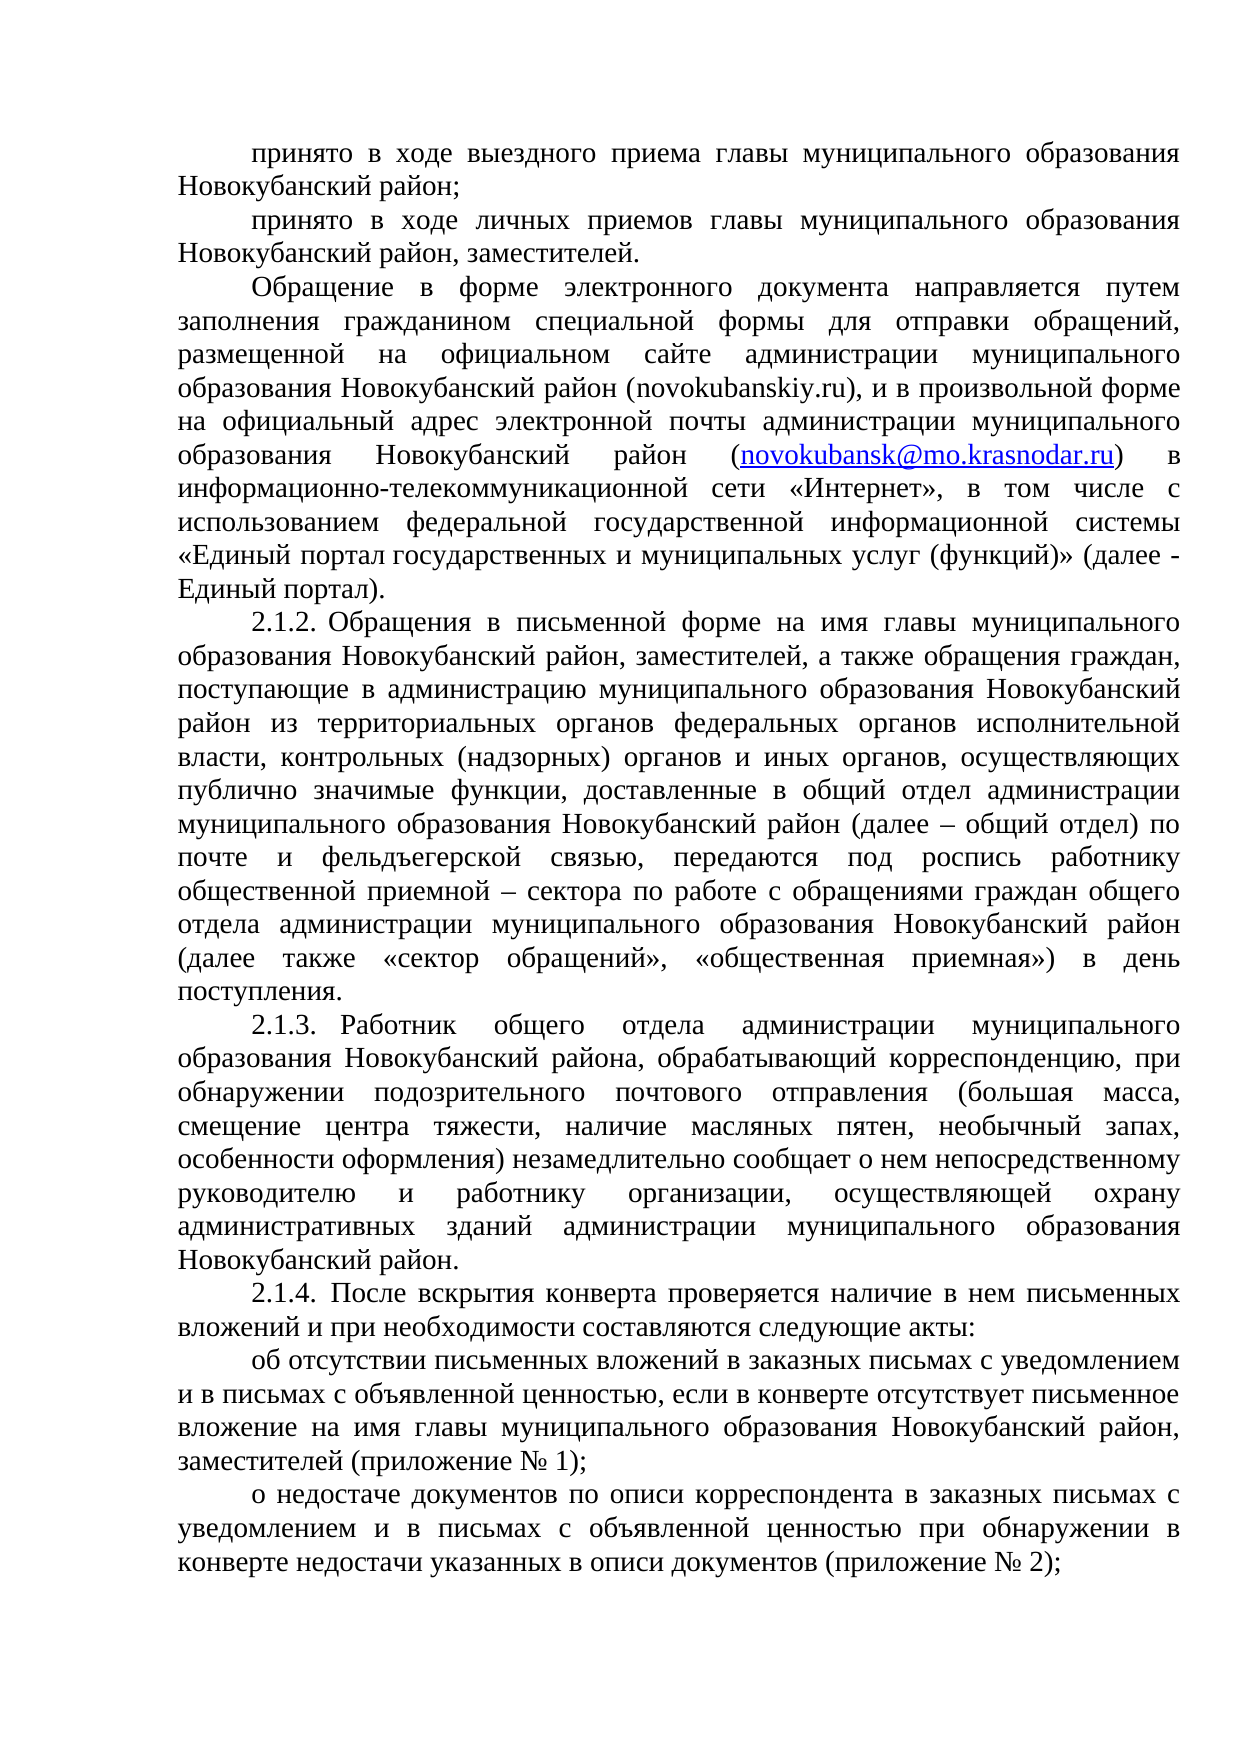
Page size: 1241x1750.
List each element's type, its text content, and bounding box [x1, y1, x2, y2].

text принято в ходе личных приемов главы муниципального образования Новокубанский район, заместителей. [177, 202, 1181, 269]
text о недостаче документов по описи корреспондента в заказных письмах с уведомлением и в письмах с объявленной ценностью при обнаружении в конверте недостачи указанных в описи документов (приложение № 2); [177, 1477, 1181, 1577]
text об отсутствии письменных вложений в заказных письмах с уведомлением и в письмах с объявленной ценностью, если в конверте отсутствует письменное вложение на имя главы муниципального образования Новокубанский район, заместителей (приложение № 1); [177, 1342, 1181, 1477]
list После вскрытия конверта проверяется наличие в нем письменных вложений и при необходимости составляются следующие акты: [177, 1275, 1181, 1342]
list Обращения в письменной форме на имя главы муниципального образования Новокубанский район, заместителей, а также обращения граждан, поступающие в администрацию муниципального образования Новокубанский район из территориальных органов федеральных органов исполнительной власти, контрольных (надзорных) органов и иных органов, осуществляющих публично значимые функции, доставленные в общий отдел администрации муниципального образования Новокубанский район (далее – общий отдел) по почте и фельдъегерской связью, передаются под роспись работнику общественной приемной – сектора по работе с обращениями граждан общего отдела администрации муниципального образования Новокубанский район (далее также «сектор обращений», «общественная приемная») в день поступления. [177, 604, 1181, 1007]
text принято в ходе выездного приема главы муниципального образования Новокубанский район; [177, 135, 1181, 202]
list Работник общего отдела администрации муниципального образования Новокубанский района, обрабатывающий корреспонденцию, при обнаружении подозрительного почтового отправления (большая масса, смещение центра тяжести, наличие масляных пятен, необычный запах, особенности оформления) незамедлительно сообщает о нем непосредственному руководителю и работнику организации, осуществляющей охрану административных зданий администрации муниципального образования Новокубанский район. [177, 1007, 1181, 1275]
text Обращение в форме электронного документа направляется путем заполнения гражданином специальной формы для отправки обращений, размещенной на официальном сайте администрации муниципального образования Новокубанский район (novokubanskiy.ru), и в произвольной форме на официальный адрес электронной почты администрации муниципального образования Новокубанский район (novokubansk@mo.krasnodar.ru) в информационно-телекоммуникационной сети «Интернет», в том числе с использованием федеральной государственной информационной системы «Единый портал государственных и муниципальных услуг (функций)» (далее - Единый портал). [177, 269, 1181, 604]
